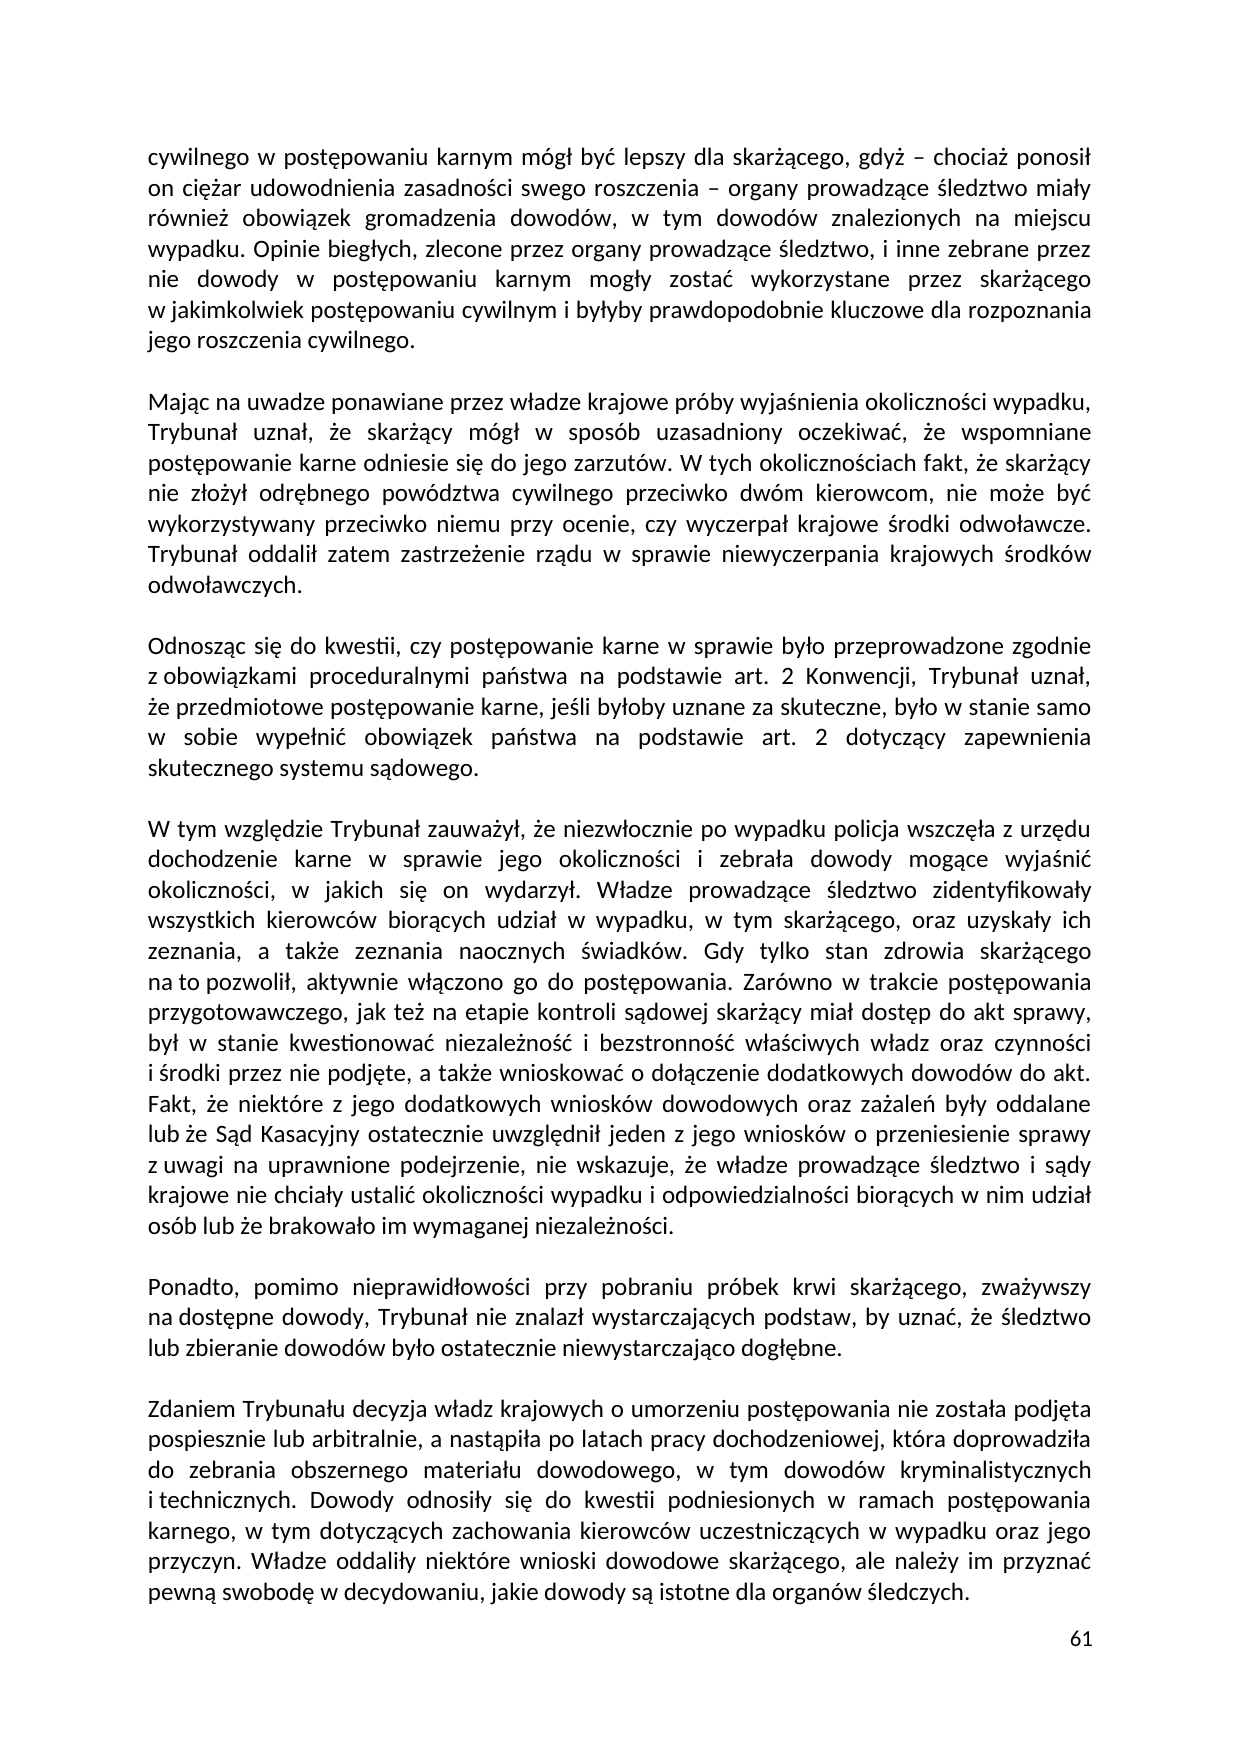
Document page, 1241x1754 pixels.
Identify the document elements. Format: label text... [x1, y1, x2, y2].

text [148, 142, 1093, 355]
text W tym względzie Trybunał zauważył, że niezwłocznie po wypadku policja wszczęła z urzędu dochodzenie karne w sprawie jego okoliczności i zebrała dowody mogące wyjaśnić okoliczności, w jakich się on wydarzył. Władze prowadzące śledztwo zidentyfikowały wszystkich kierowców biorących udział w wypadku, w tym skarżącego, oraz uzyskały ich zeznania, a także zeznania naocznych świadków. Gdy tylko stan zdrowia skarżącego na to pozwolił, aktywnie włączono go do postępowania. Zarówno w trakcie postępowania przygotowawczego, jak też na etapie kontroli sądowej skarżący miał dostęp do akt sprawy, był w stanie kwestionować niezależność i bezstronność właściwych władz oraz czynności i środki przez nie podjęte, a także wnioskować o dołączenie dodatkowych dowodów do akt. Fakt, że niektóre z jego dodatkowych wniosków dowodowych oraz zażaleń były oddalane lub że Sąd Kasacyjny ostatecznie uwzględnił jeden z jego wniosków o przeniesienie sprawy z uwagi na uprawnione podejrzenie, nie wskazuje, że władze prowadzące śledztwo i sądy krajowe nie chciały ustalić okoliczności wypadku i odpowiedzialności biorących w nim udział osób lub że brakowało im wymaganej niezależności. [148, 813, 1093, 1240]
text Ponadto, pomimo nieprawidłowości przy pobraniu próbek krwi skarżącego, zważywszy na dostępne dowody, Trybunał nie znalazł wystarczających podstaw, by uznać, że śledztwo lub zbieranie dowodów było ostatecznie niewystarczająco dogłębne. [148, 1271, 1093, 1362]
text Odnosząc się do kwestii, czy postępowanie karne w sprawie było przeprowadzone zgodnie z obowiązkami proceduralnymi państwa na podstawie art. 2 Konwencji, Trybunał uznał, że przedmiotowe postępowanie karne, jeśli byłoby uznane za skuteczne, było w stanie samo w sobie wypełnić obowiązek państwa na podstawie art. 2 dotyczący zapewnienia skutecznego systemu sądowego. [148, 630, 1093, 782]
text Zdaniem Trybunału decyzja władz krajowych o umorzeniu postępowania nie została podjęta pospiesznie lub arbitralnie, a nastąpiła po latach pracy dochodzeniowej, która doprowadziła do zebrania obszernego materiału dowodowego, w tym dowodów kryminalistycznych i technicznych. Dowody odnosiły się do kwestii podniesionych w ramach postępowania karnego, w tym dotyczących zachowania kierowców uczestniczących w wypadku oraz jego przyczyn. Władze oddaliły niektóre wnioski dowodowe skarżącego, ale należy im przyznać pewną swobodę w decydowaniu, jakie dowody są istotne dla organów śledczych. [148, 1393, 1093, 1607]
text Mając na uwadze ponawiane przez władze krajowe próby wyjaśnienia okoliczności wypadku, Trybunał uznał, że skarżący mógł w sposób uzasadniony oczekiwać, że wspomniane postępowanie karne odniesie się do jego zarzutów. W tych okolicznościach fakt, że skarżący nie złożył odrębnego powództwa cywilnego przeciwko dwóm kierowcom, nie może być wykorzystywany przeciwko niemu przy ocenie, czy wyczerpał krajowe środki odwoławcze. Trybunał oddalił zatem zastrzeżenie rządu w sprawie niewyczerpania krajowych środków odwoławczych. [148, 386, 1093, 599]
